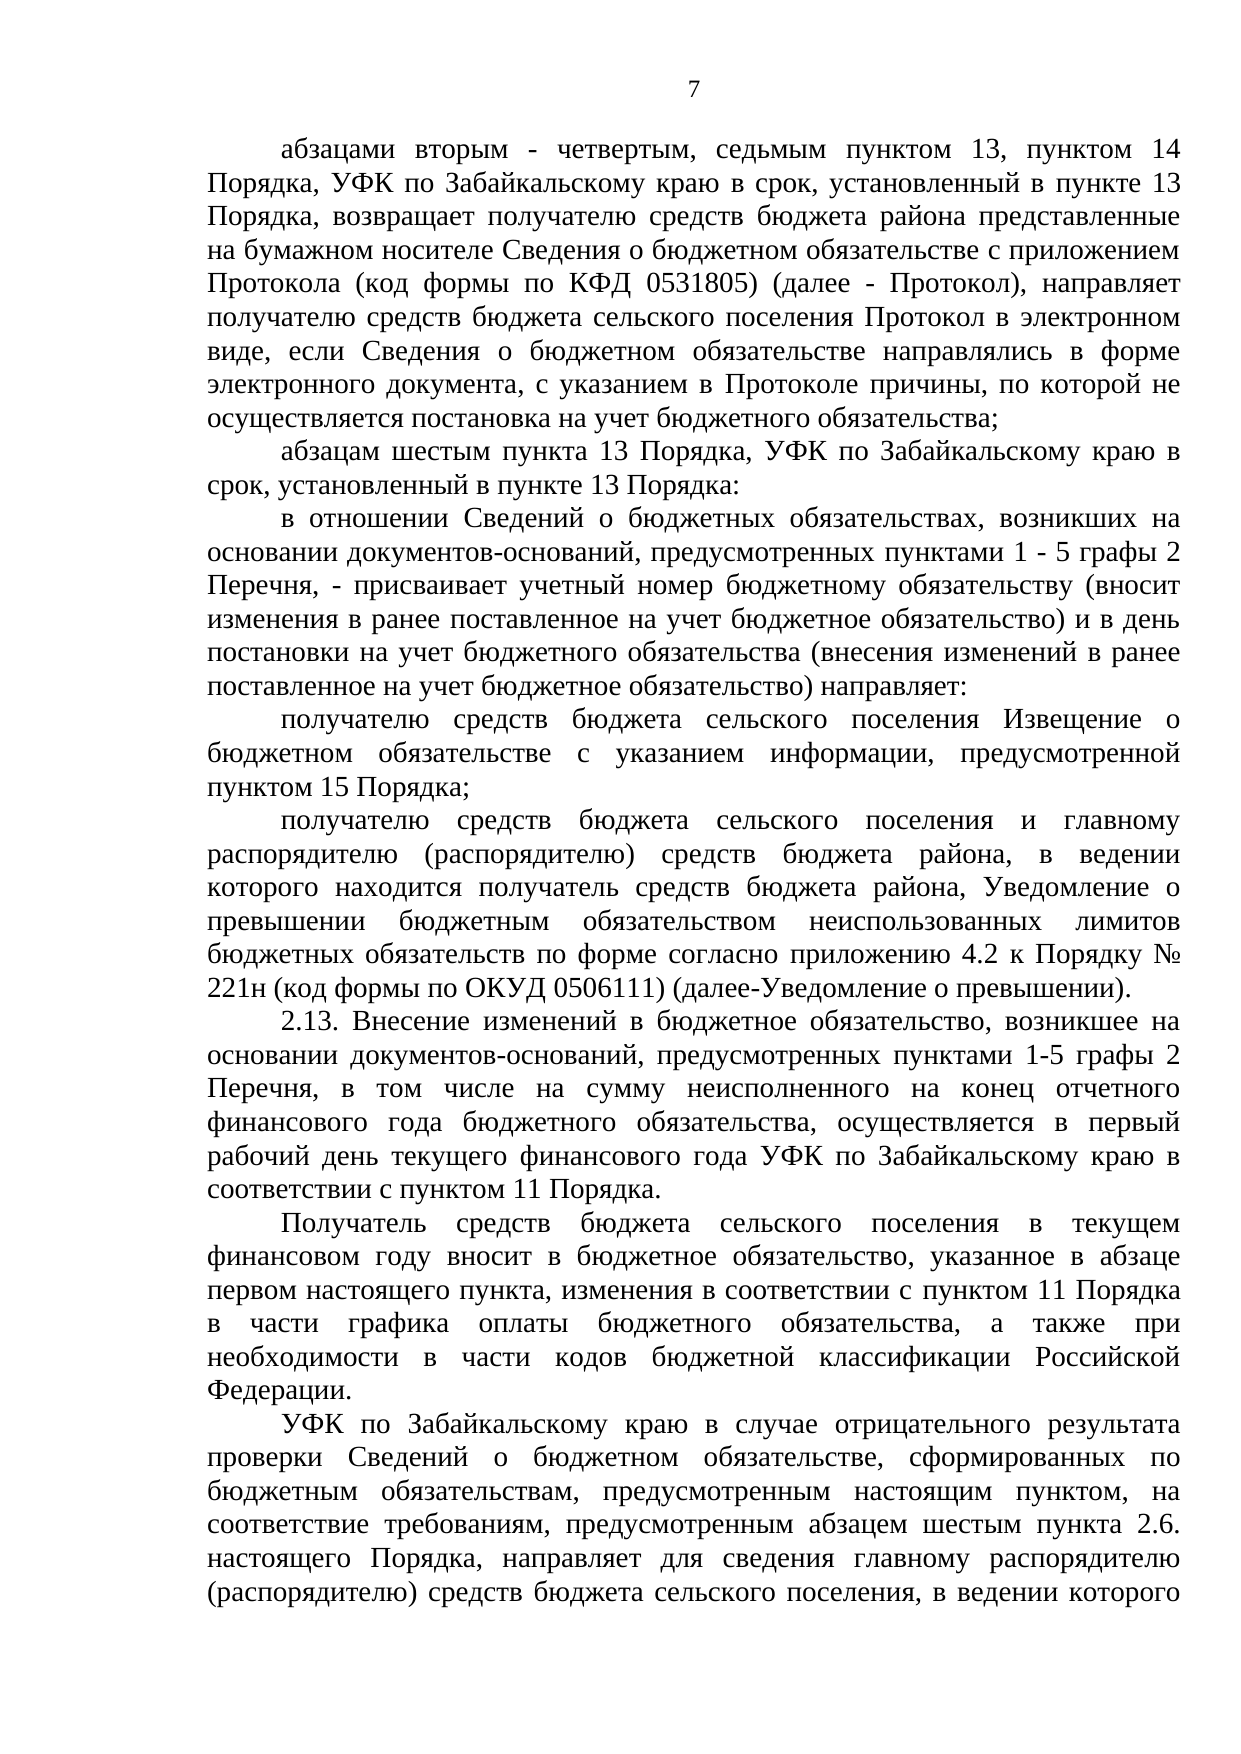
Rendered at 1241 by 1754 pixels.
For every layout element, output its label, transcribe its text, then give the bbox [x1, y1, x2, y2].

text абзацам шестым пункта 13 Порядка, УФК по Забайкальскому краю в срок, установленный в пункте 13 Порядка: [207, 433, 1181, 500]
text получателю средств бюджета сельского поселения и главному распорядителю (распорядителю) средств бюджета района, в ведении которого находится получатель средств бюджета района, Уведомление о превышении бюджетным обязательством неиспользованных лимитов бюджетных обязательств по форме согласно приложению 4.2 к Порядку № 221н (код формы по ОКУД 0506111) (далее-Уведомление о превышении). [207, 802, 1181, 1003]
text в отношении Сведений о бюджетных обязательствах, возникших на основании документов-оснований, предусмотренных пунктами 1 - 5 графы 2 Перечня, - присваивает учетный номер бюджетному обязательству (вносит изменения в ранее поставленное на учет бюджетное обязательство) и в день постановки на учет бюджетного обязательства (внесения изменений в ранее поставленное на учет бюджетное обязательство) направляет: [207, 500, 1181, 702]
text Получатель средств бюджета сельского поселения в текущем финансовом году вносит в бюджетное обязательство, указанное в абзаце первом настоящего пункта, изменения в соответствии с пунктом 11 Порядка в части графика оплаты бюджетного обязательства, а также при необходимости в части кодов бюджетной классификации Российской Федерации. [207, 1205, 1181, 1406]
text получателю средств бюджета сельского поселения Извещение о бюджетном обязательстве с указанием информации, предусмотренной пунктом 15 Порядка; [207, 702, 1181, 802]
text абзацами вторым - четвертым, седьмым пунктом 13, пунктом 14 Порядка, УФК по Забайкальскому краю в срок, установленный в пункте 13 Порядка, возвращает получателю средств бюджета района представленные на бумажном носителе Сведения о бюджетном обязательстве с приложением Протокола (код формы по КФД 0531805) (далее - Протокол), направляет получателю средств бюджета сельского поселения Протокол в электронном виде, если Сведения о бюджетном обязательстве направлялись в форме электронного документа, с указанием в Протоколе причины, по которой не осуществляется постановка на учет бюджетного обязательства; [207, 131, 1181, 433]
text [207, 1406, 1181, 1607]
text 2.13. Внесение изменений в бюджетное обязательство, возникшее на основании документов-оснований, предусмотренных пунктами 1-5 графы 2 Перечня, в том числе на сумму неисполненного на конец отчетного финансового года бюджетного обязательства, осуществляется в первый рабочий день текущего финансового года УФК по Забайкальскому краю в соответствии с пунктом 11 Порядка. [207, 1003, 1181, 1205]
